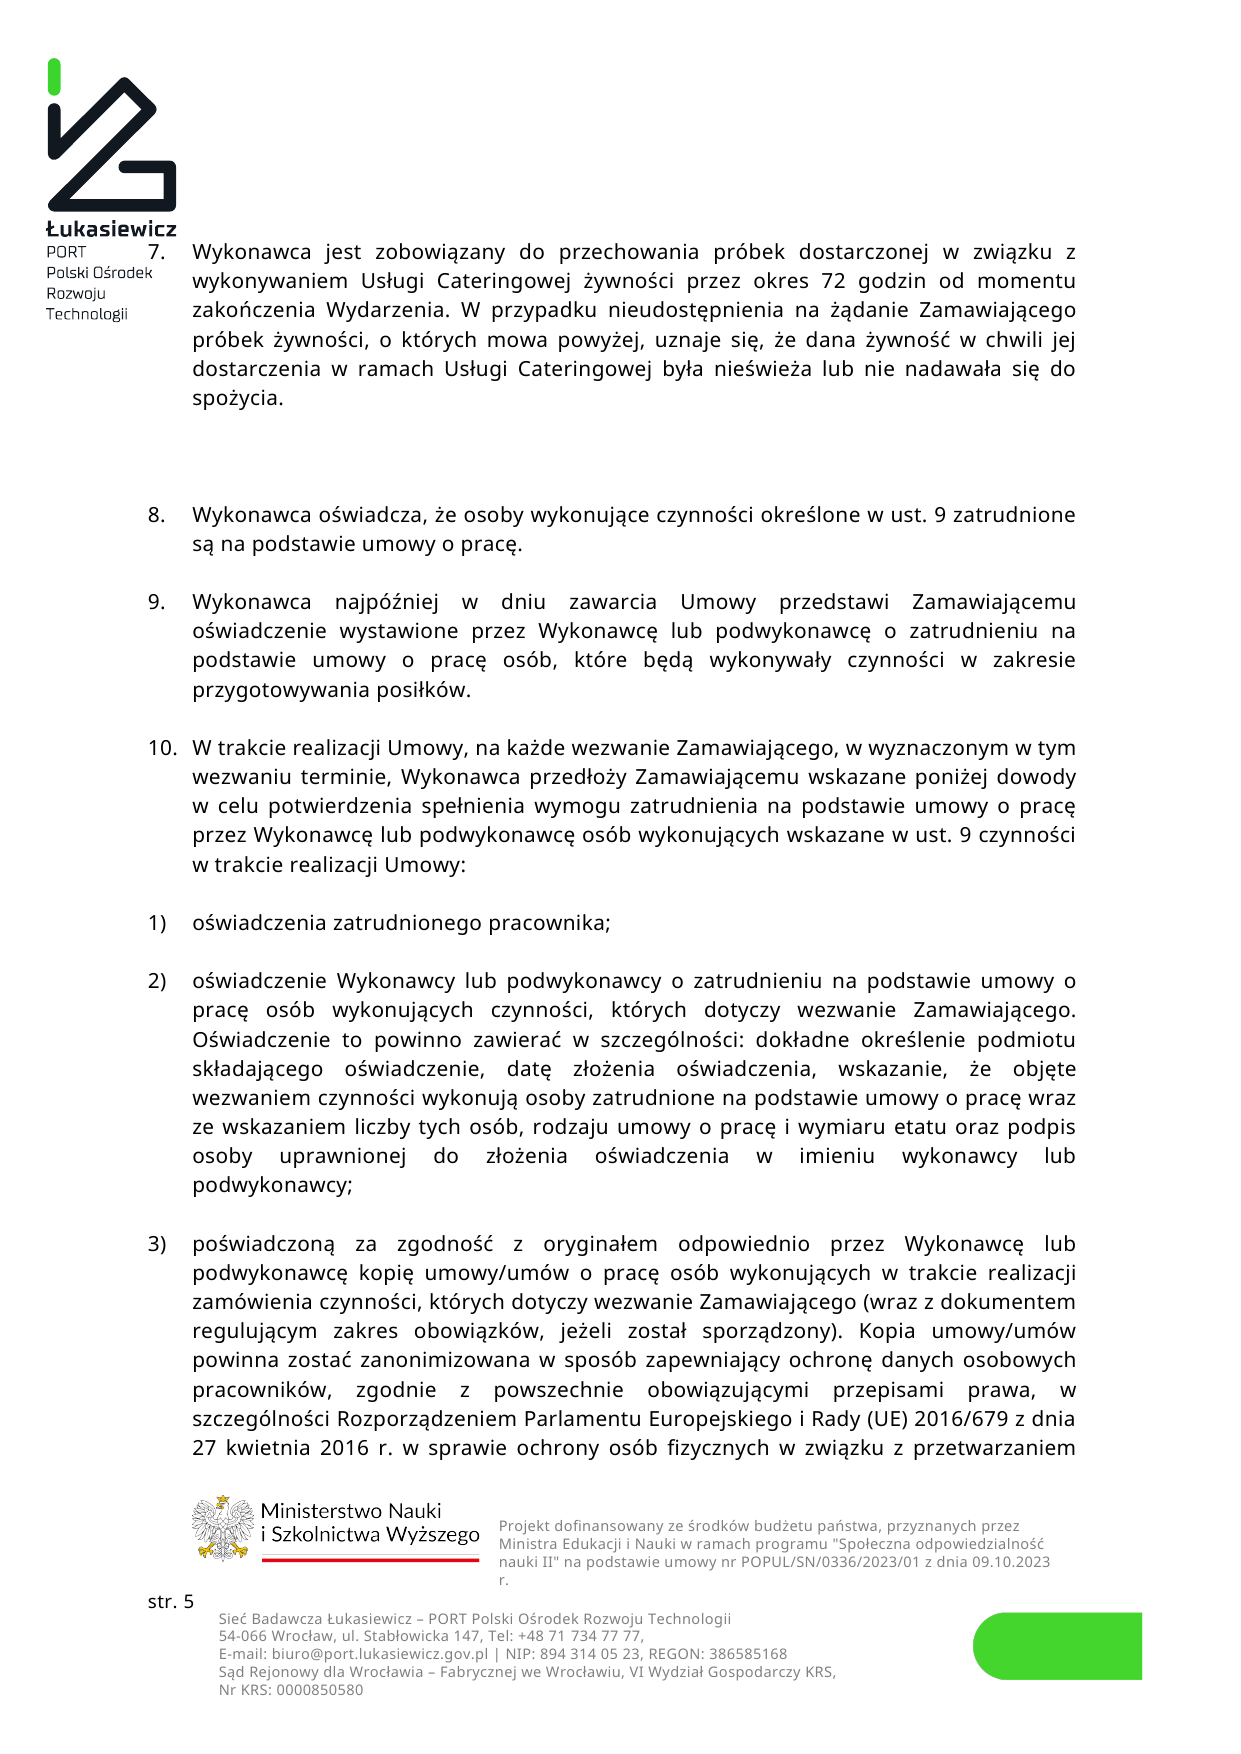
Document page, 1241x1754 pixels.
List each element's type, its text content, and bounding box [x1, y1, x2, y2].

text 7. Wykonawca jest zobowiązany do przechowania próbek dostarczonej w związku z wykonywaniem Usługi Cateringowej żywności przez okres 72 godzin od momentu zakończenia Wydarzenia. W przypadku nieudostępnienia na żądanie Zamawiającego próbek żywności, o których mowa powyżej, uznaje się, że dana żywność w chwili jej dostarczenia w ramach Usługi Cateringowej była nieświeża lub nie nadawała się do spożycia. [148, 236, 1078, 411]
text 1) oświadczenia zatrudnionego pracownika; [148, 907, 1078, 936]
picture [176, 1479, 494, 1578]
text 8. Wykonawca oświadcza, że osoby wykonujące czynności określone w ust. 9 zatrudnione są na podstawie umowy o pracę. [148, 499, 1078, 557]
picture [969, 1608, 1172, 1748]
text 10. W trakcie realizacji Umowy, na każde wezwanie Zamawiającego, w wyznaczonym w tym wezwaniu terminie, Wykonawca przedłoży Zamawiającemu wskazane poniżej dowody w celu potwierdzenia spełnienia wymogu zatrudnienia na podstawie umowy o pracę przez Wykonawcę lub podwykonawcę osób wykonujących wskazane w ust. 9 czynności w trakcie realizacji Umowy: [148, 732, 1078, 878]
text 2) oświadczenie Wykonawcy lub podwykonawcy o zatrudnieniu na podstawie umowy o pracę osób wykonujących czynności, których dotyczy wezwanie Zamawiającego. Oświadczenie to powinno zawierać w szczególności: dokładne określenie podmiotu składającego oświadczenie, datę złożenia oświadczenia, wskazanie, że objęte wezwaniem czynności wykonują osoby zatrudnione na podstawie umowy o pracę wraz ze wskazaniem liczby tych osób, rodzaju umowy o pracę i wymiaru etatu oraz podpis osoby uprawnionej do złożenia oświadczenia w imieniu wykonawcy lub podwykonawcy; [148, 965, 1078, 1199]
text 9. Wykonawca najpóźniej w dniu zawarcia Umowy przedstawi Zamawiającemu oświadczenie wystawione przez Wykonawcę lub podwykonawcę o zatrudnieniu na podstawie umowy o pracę osób, które będą wykonywały czynności w zakresie przygotowywania posiłków. [148, 586, 1078, 703]
